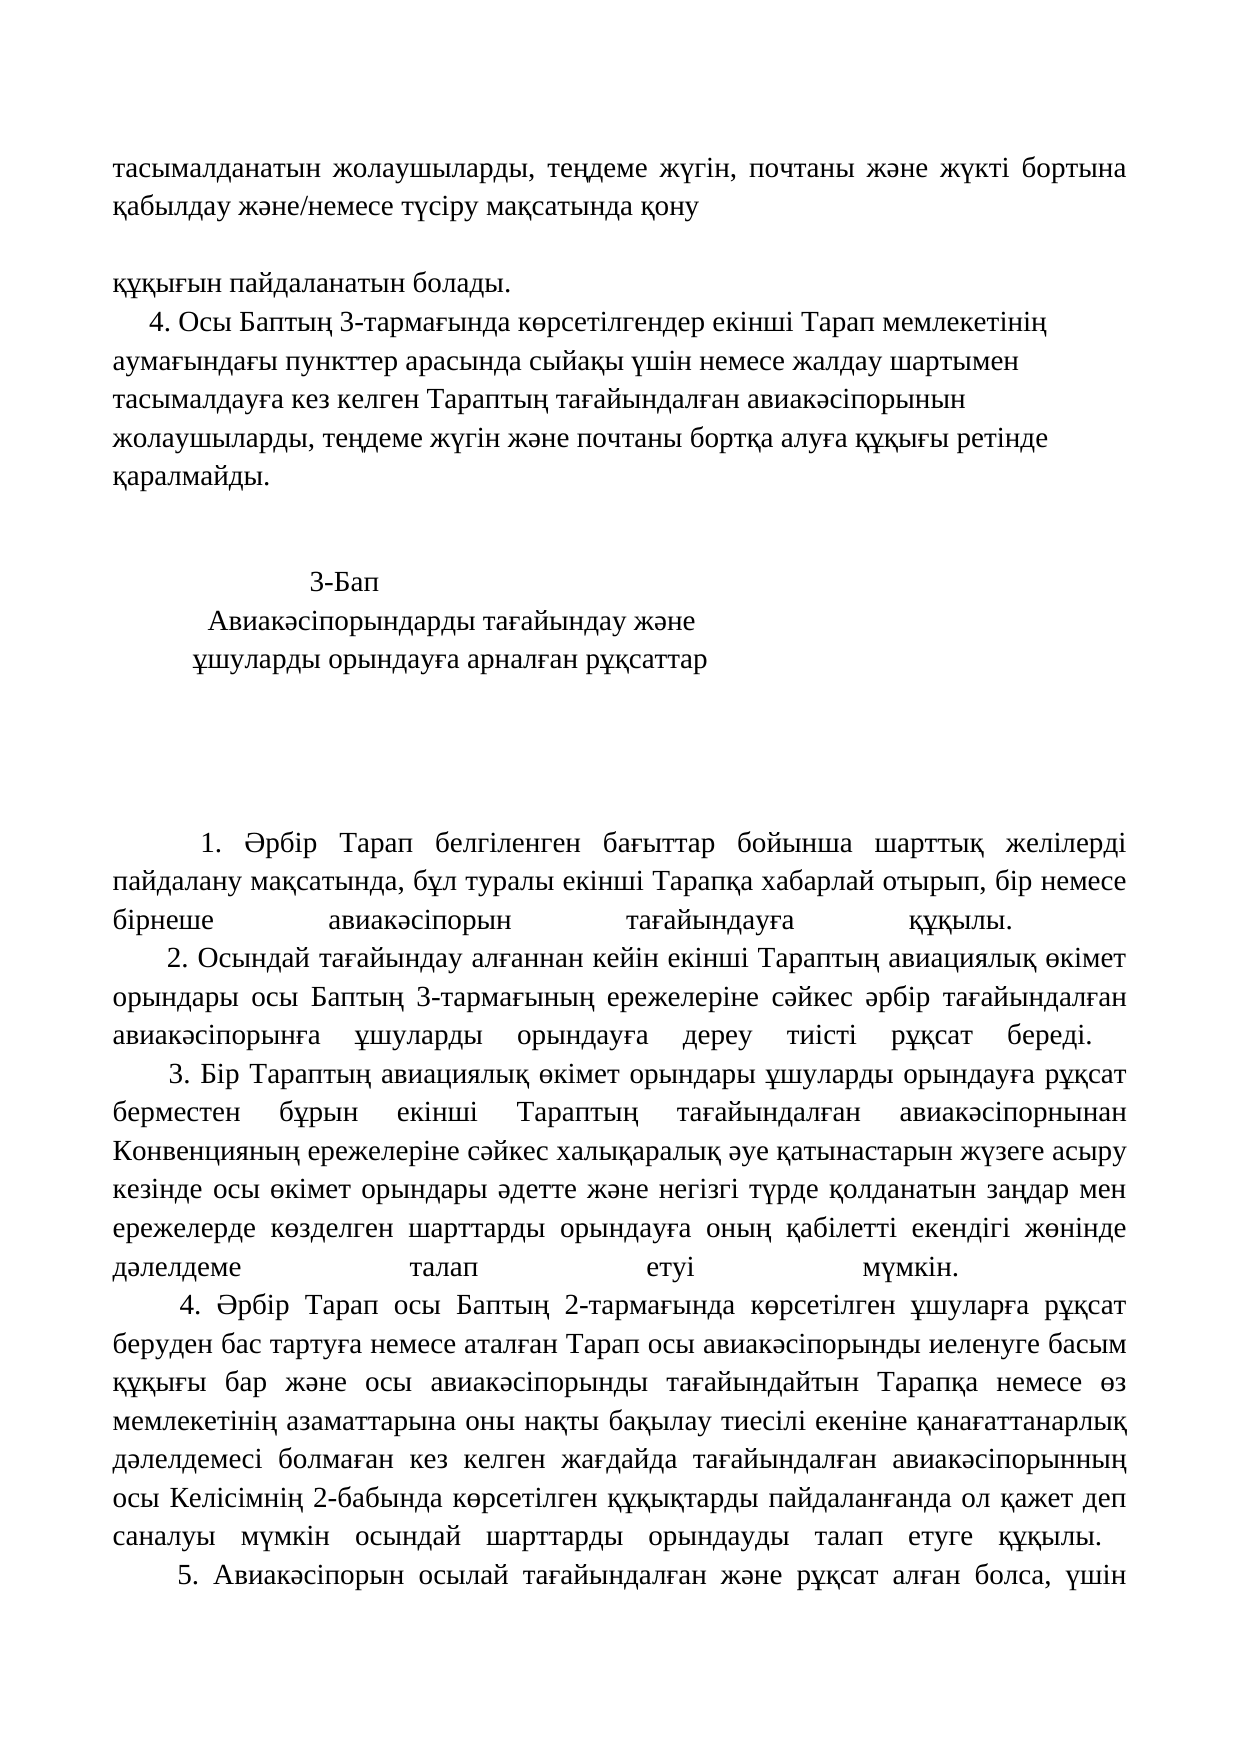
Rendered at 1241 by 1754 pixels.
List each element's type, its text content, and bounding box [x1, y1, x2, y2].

text жолаушыларды, теңдеме жүгiн және почтаны бортқа алуға құқығы ретiнде [112, 420, 1128, 453]
text тасымалдауға кез келген Тараптың тағайындалған авиакәсiпорынын [112, 381, 1128, 415]
text ұшуларды орындауға арналған рұқсаттар [112, 642, 1128, 675]
text 3-Бап [112, 564, 1128, 598]
text қаралмайды. [112, 458, 1128, 492]
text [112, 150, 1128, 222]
text 4. Осы Баптың 3-тармағында көрсетiлгендер екiншi Тарап мемлекетiнiң [112, 304, 1128, 338]
text аумағындағы пункттер арасында сыйақы үшiн немесе жалдау шартымен [112, 343, 1128, 376]
text Авиакәсіпорындарды тағайындау және [112, 603, 1128, 637]
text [112, 786, 1128, 1591]
text құқығын пайдаланатын болады. [112, 266, 1128, 299]
